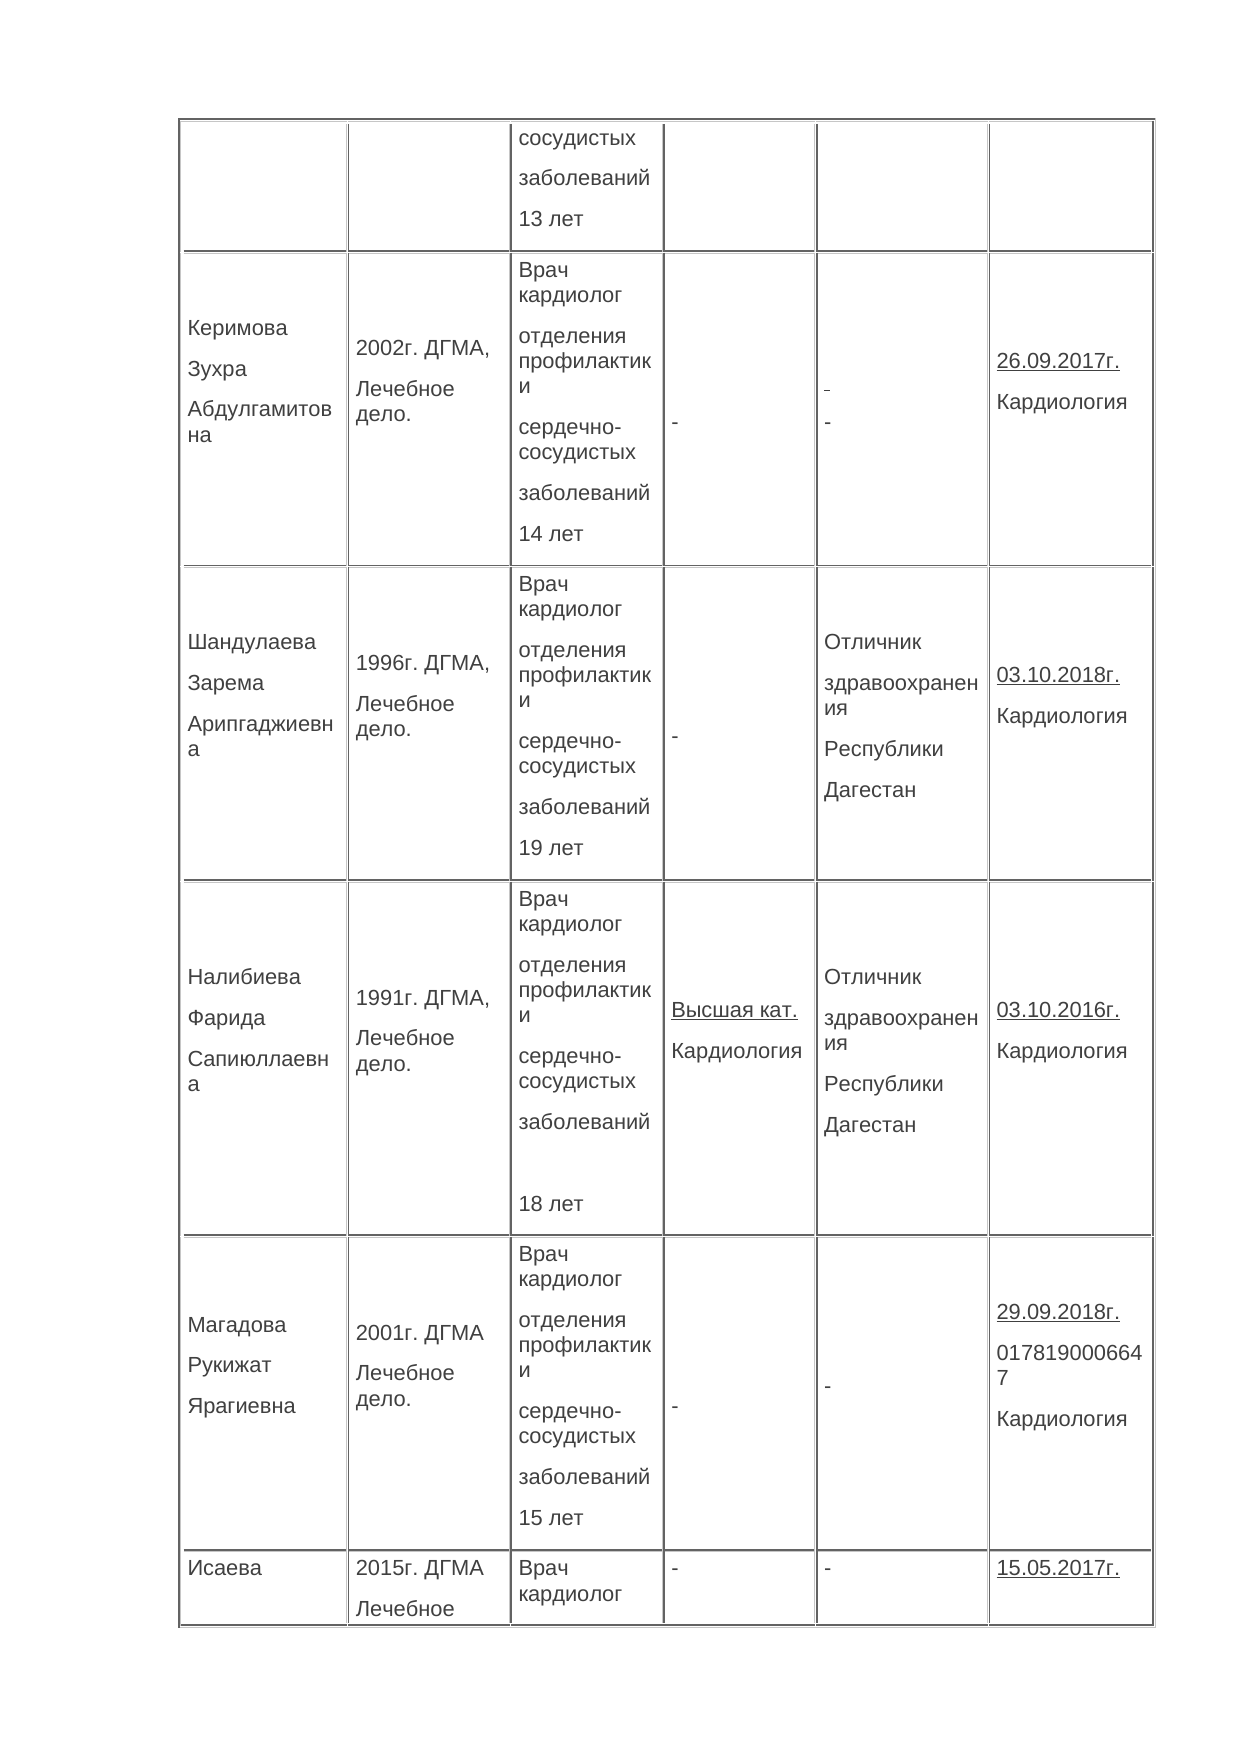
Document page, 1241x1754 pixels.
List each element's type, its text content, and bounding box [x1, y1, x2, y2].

table_cell Врач кардиолог отделения профилактики сердечно-сосудистых заболеваний 15 лет [512, 1238, 662, 1549]
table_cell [510, 122, 663, 250]
table_cell Шандулаева Зарема Арипгаджиевна [181, 565, 346, 879]
table_cell Отличник здравоохранения Республики Дагестан [818, 883, 987, 1234]
table_cell 03.10.2018г. Кардиология [990, 565, 1153, 879]
table_cell - [665, 568, 814, 879]
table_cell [510, 1552, 663, 1624]
table_cell 03.10.2016г. Кардиология [990, 879, 1153, 1234]
table_cell Керимова Зухра Абдулгамитовна [181, 250, 346, 564]
table_cell Высшая кат. Кардиология [665, 883, 814, 1234]
table_cell - [665, 254, 814, 564]
table_cell 1991г. ДГМА, Лечебное дело. [349, 883, 509, 1234]
table_cell Врач кардиолог отделения профилактики сердечно-сосудистых заболеваний 19 лет [512, 568, 662, 879]
table_cell - [816, 122, 988, 250]
table_cell 2002г. ДГМА, Лечебное дело. [349, 254, 509, 564]
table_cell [181, 1549, 348, 1624]
table_cell Налибиева Фарида Сапиюллаевна [181, 879, 346, 1234]
table_cell - [663, 120, 816, 250]
table_cell - [818, 1238, 987, 1549]
table_cell Врач кардиолог отделения профилактики сердечно-сосудистых заболеваний 18 лет [512, 883, 662, 1234]
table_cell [181, 122, 348, 250]
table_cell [348, 1552, 510, 1624]
table_cell 2001г. ДГМА Лечебное дело. [349, 1238, 509, 1549]
table_cell Магадова Рукижат Ярагиевна [181, 1234, 346, 1549]
table_cell 26.09.2017г. Кардиология [990, 250, 1153, 564]
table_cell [989, 122, 1152, 250]
table_cell 29.09.2018г. 0178190006647 Кардиология [990, 1234, 1153, 1549]
table_cell - [818, 254, 987, 564]
table_cell Врач кардиолог отделения профилактики сердечно-сосудистых заболеваний 14 лет [512, 254, 662, 564]
table_cell 1996г. ДГМА, Лечебное дело. [349, 568, 509, 879]
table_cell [989, 1549, 1152, 1624]
table_cell - [816, 1552, 988, 1624]
table_cell Отличник здравоохранения Республики Дагестан [818, 568, 987, 879]
table_cell - [663, 1549, 816, 1624]
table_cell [348, 122, 510, 250]
table_cell - [665, 1238, 814, 1549]
